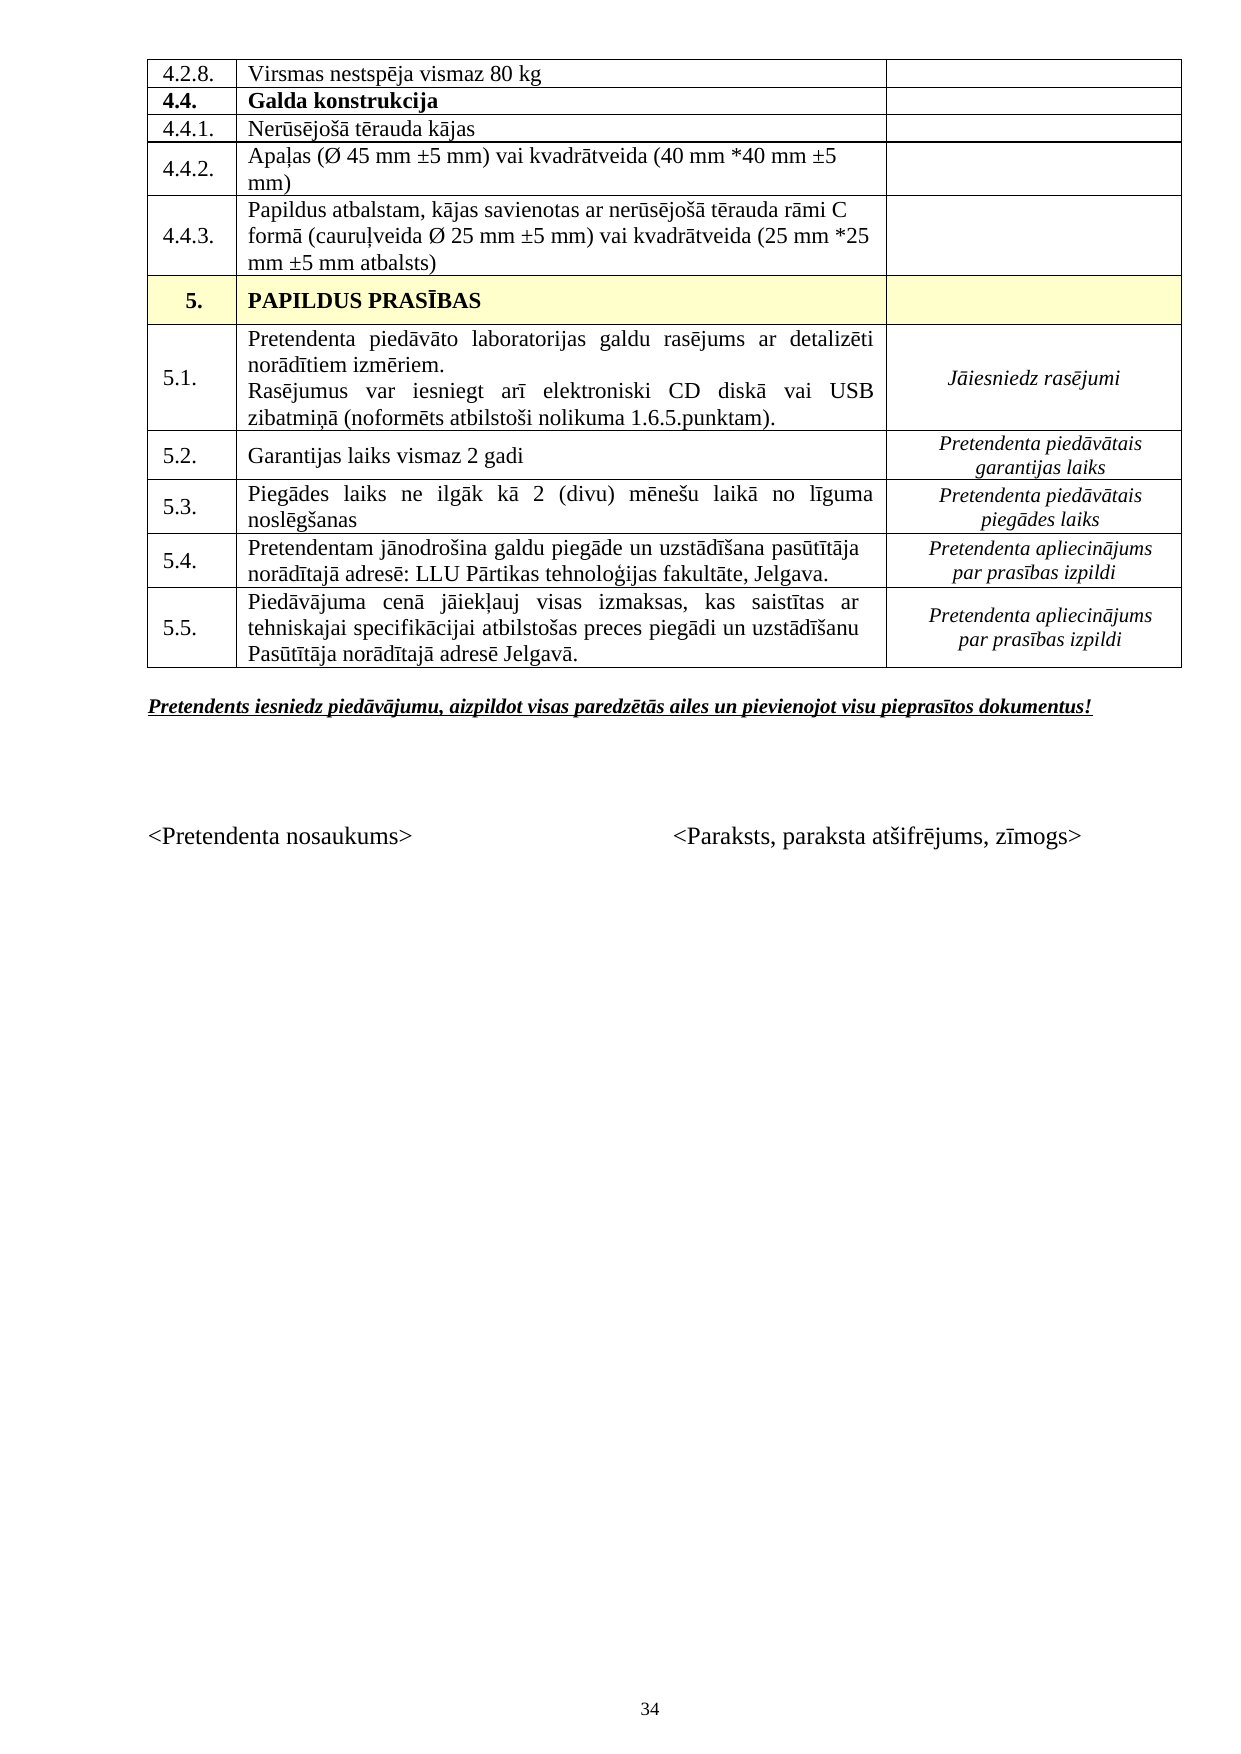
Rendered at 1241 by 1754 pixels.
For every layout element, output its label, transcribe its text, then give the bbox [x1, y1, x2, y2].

table_cell Pretendenta apliecinājums par prasības izpildi [887, 588, 1181, 667]
table_cell Pretendenta piedāvāto laboratorijas galdu rasējums ar detalizēti norādītiem izmēriem. Rasējumus var iesniegt arī elektroniski CD diskā vai USB zibatmiņā (noformēts atbilstoši nolikuma 1.6.5.punktam). [237, 325, 886, 430]
table_cell 5.2. [148, 431, 236, 479]
table_cell Apaļas (Ø 45 mm ±5 mm) vai kvadrātveida (40 mm *40 mm ±5 mm) [237, 143, 886, 195]
table_cell 4.4.1. [148, 115, 236, 141]
table_cell [887, 88, 1181, 114]
table_cell Galda konstrukcija [237, 88, 886, 114]
table_cell Pretendenta piedāvātais garantijas laiks [887, 431, 1181, 479]
table_cell 4.4.2. [148, 143, 236, 195]
table_cell Pretendenta piedāvātais piegādes laiks [887, 480, 1181, 533]
table_cell 5.5. [148, 588, 236, 667]
table_cell Jāiesniedz rasējumi [887, 325, 1181, 430]
table_cell 5.3. [148, 480, 236, 533]
table_cell Nerūsējošā tērauda kājas [237, 115, 886, 141]
table_cell [887, 115, 1181, 141]
table_cell 5.1. [148, 325, 236, 430]
table_cell PAPILDUS PRASĪBAS [237, 276, 886, 323]
table_cell 4.4.3. [148, 196, 236, 275]
table_cell Virsmas nestspēja vismaz 80 kg [237, 60, 886, 87]
table_cell Pretendentam jānodrošina galdu piegāde un uzstādīšana pasūtītāja norādītajā adresē: LLU Pārtikas tehnoloģijas fakultāte, Jelgava. [237, 534, 886, 587]
table_cell [887, 196, 1181, 275]
table_cell 4.4. [148, 88, 236, 114]
table_cell Garantijas laiks vismaz 2 gadi [237, 431, 886, 479]
table_cell [887, 276, 1181, 323]
table_cell 5.4. [148, 534, 236, 587]
table_cell 5. [148, 276, 236, 323]
table_cell [887, 60, 1181, 87]
text <Pretendenta nosaukums> <Paraksts, paraksta atšifrējums, zīmogs> [148, 821, 1152, 850]
table_cell Papildus atbalstam, kājas savienotas ar nerūsējošā tērauda rāmi C formā (cauruļveida Ø 25 mm ±5 mm) vai kvadrātveida (25 mm *25 mm ±5 mm atbalsts) [237, 196, 886, 275]
table_cell [887, 143, 1181, 195]
table_cell Piegādes laiks ne ilgāk kā 2 (divu) mēnešu laikā no līguma noslēgšanas [237, 480, 886, 533]
text Pretendents iesniedz piedāvājumu, aizpildot visas paredzētās ailes un pievienojot visu pieprasītos dokumentus! [148, 694, 1152, 718]
table_cell Piedāvājuma cenā jāiekļauj visas izmaksas, kas saistītas ar tehniskajai specifikācijai atbilstošas preces piegādi un uzstādīšanu Pasūtītāja norādītajā adresē Jelgavā. [237, 588, 886, 667]
table_cell 4.2.8. [148, 60, 236, 87]
table_cell Pretendenta apliecinājums par prasības izpildi [887, 534, 1181, 587]
